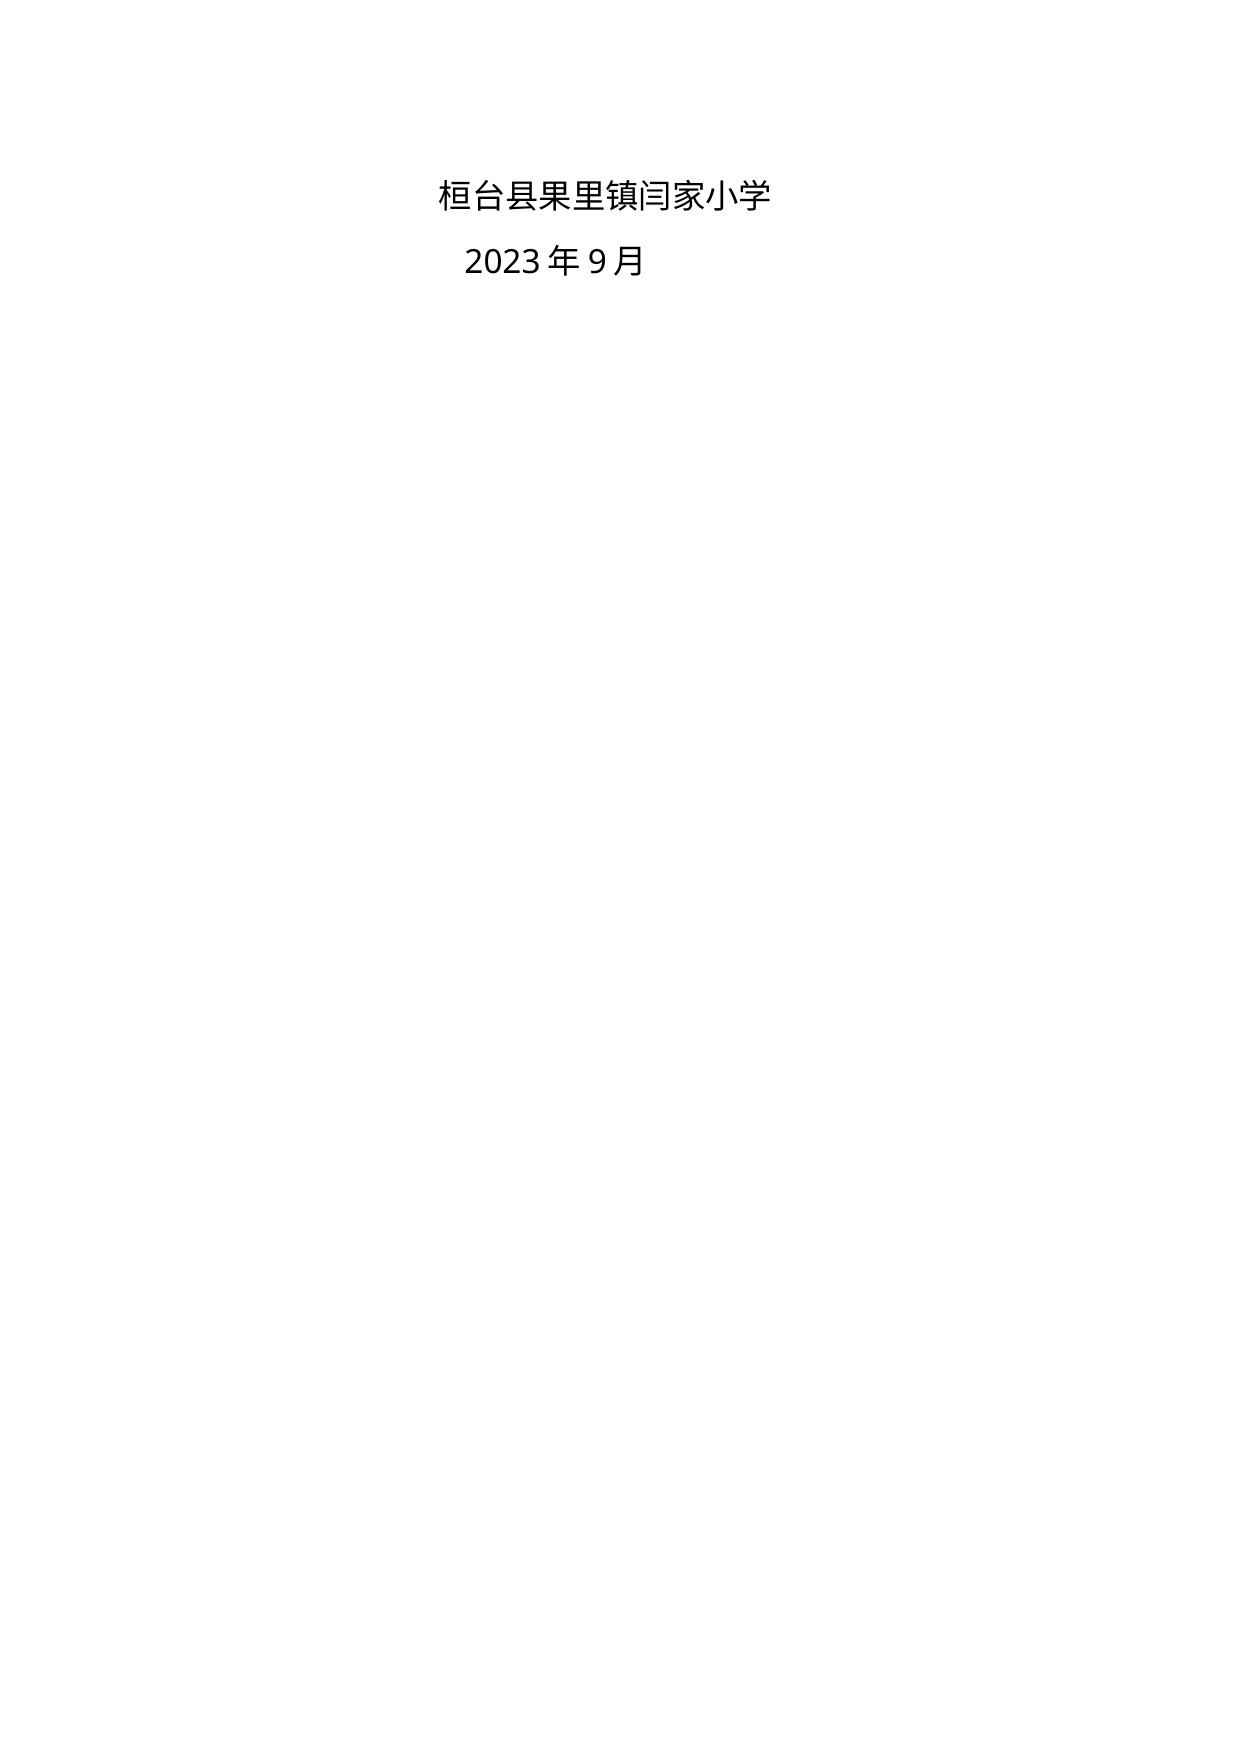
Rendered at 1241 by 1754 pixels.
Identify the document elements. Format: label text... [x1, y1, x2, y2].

text 桓台县果里镇闫家小学 [187, 162, 1053, 227]
text 2023年9月 [187, 227, 1053, 292]
